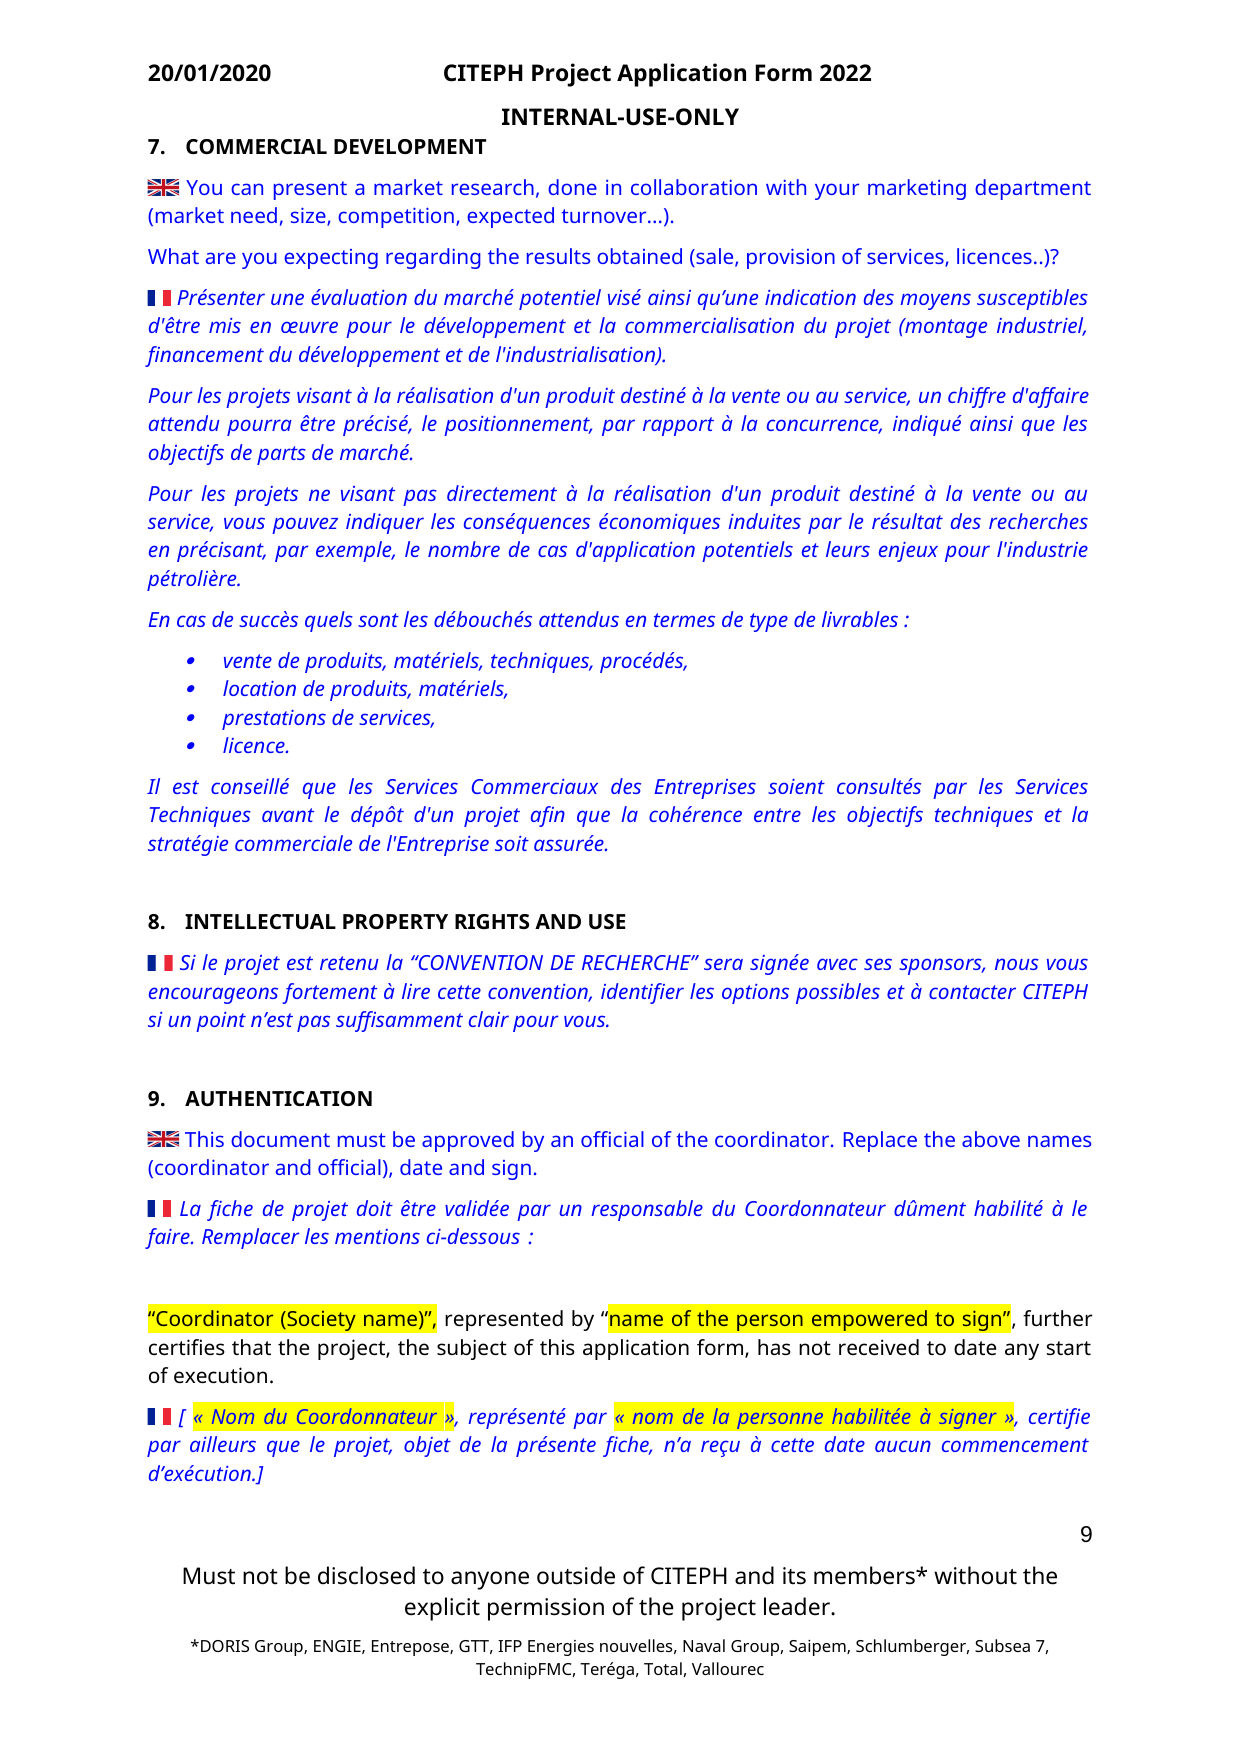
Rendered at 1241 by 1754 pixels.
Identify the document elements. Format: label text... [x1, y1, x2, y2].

text En cas de succès quels sont les débouchés attendus en termes de type de livrables : [148, 605, 1093, 633]
text Si le projet est retenu la “CONVENTION DE RECHERCHE” sera signée avec ses sponsors, nous vous encourageons fortement à lire cette convention, identifier les options possibles et à contacter CITEPH si un point n’est pas suffisamment clair pour vous. [148, 948, 1093, 1034]
picture [147, 1408, 171, 1425]
list location de produits, matériels, [185, 674, 1093, 703]
subtitle AUTHENTICATION [148, 1084, 1093, 1112]
list vente de produits, matériels, techniques, procédés, [185, 646, 1093, 674]
text Pour les projets ne visant pas directement à la réalisation d'un produit destiné à la vente ou au service, vous pouvez indiquer les conséquences économiques induites par le résultat des recherches en précisant, par exemple, le nombre de cas d'application potentiels et leurs enjeux pour l'industrie pétrolière. [148, 479, 1093, 592]
text This document must be approved by an official of the coordinator. Replace the above names (coordinator and official), date and sign. [148, 1125, 1093, 1182]
picture [147, 290, 171, 306]
text Présenter une évaluation du marché potentiel visé ainsi qu’une indication des moyens susceptibles d'être mis en œuvre pour le développement et la commercialisation du projet (montage industriel, financement du développement et de l'industrialisation). [148, 283, 1093, 368]
picture [147, 179, 180, 196]
text You can present a market research, done in collaboration with your marketing department (market need, size, competition, expected turnover…). [148, 173, 1093, 230]
text Il est conseillé que les Services Commerciaux des Entreprises soient consultés par les Services Techniques avant le dépôt d'un projet afin que la cohérence entre les objectifs techniques et la stratégie commerciale de l'Entreprise soit assurée. [148, 772, 1093, 857]
picture [147, 955, 173, 971]
text [ « Nom du Coordonnateur », représenté par « nom de la personne habilitée à signer », certifie par ailleurs que le projet, objet de la présente fiche, n’a reçu à cette date aucun commencement d’exécution.] [148, 1402, 1093, 1487]
text “Coordinator (Society name)”, represented by “name of the person empowered to sign”, further certifies that the project, the subject of this application form, has not received to date any start of execution. [148, 1304, 1093, 1390]
subtitle COMMERCIAL DEVELOPMENT [148, 132, 1093, 160]
subtitle INTELLECTUAL PROPERTY RIGHTS AND USE [148, 907, 1093, 936]
text Pour les projets visant à la réalisation d'un produit destiné à la vente ou au service, un chiffre d'affaire attendu pourra être précisé, le positionnement, par rapport à la concurrence, indiqué ainsi que les objectifs de parts de marché. [148, 381, 1093, 466]
text La fiche de projet doit être validée par un responsable du Coordonnateur dûment habilité à le faire. Remplacer les mentions ci-dessous : [148, 1194, 1093, 1251]
list prestations de services, [185, 703, 1093, 731]
list licence. [185, 731, 1093, 760]
picture [147, 1131, 180, 1147]
picture [147, 1200, 171, 1217]
text What are you expecting regarding the results obtained (sale, provision of services, licences..)? [148, 242, 1093, 271]
